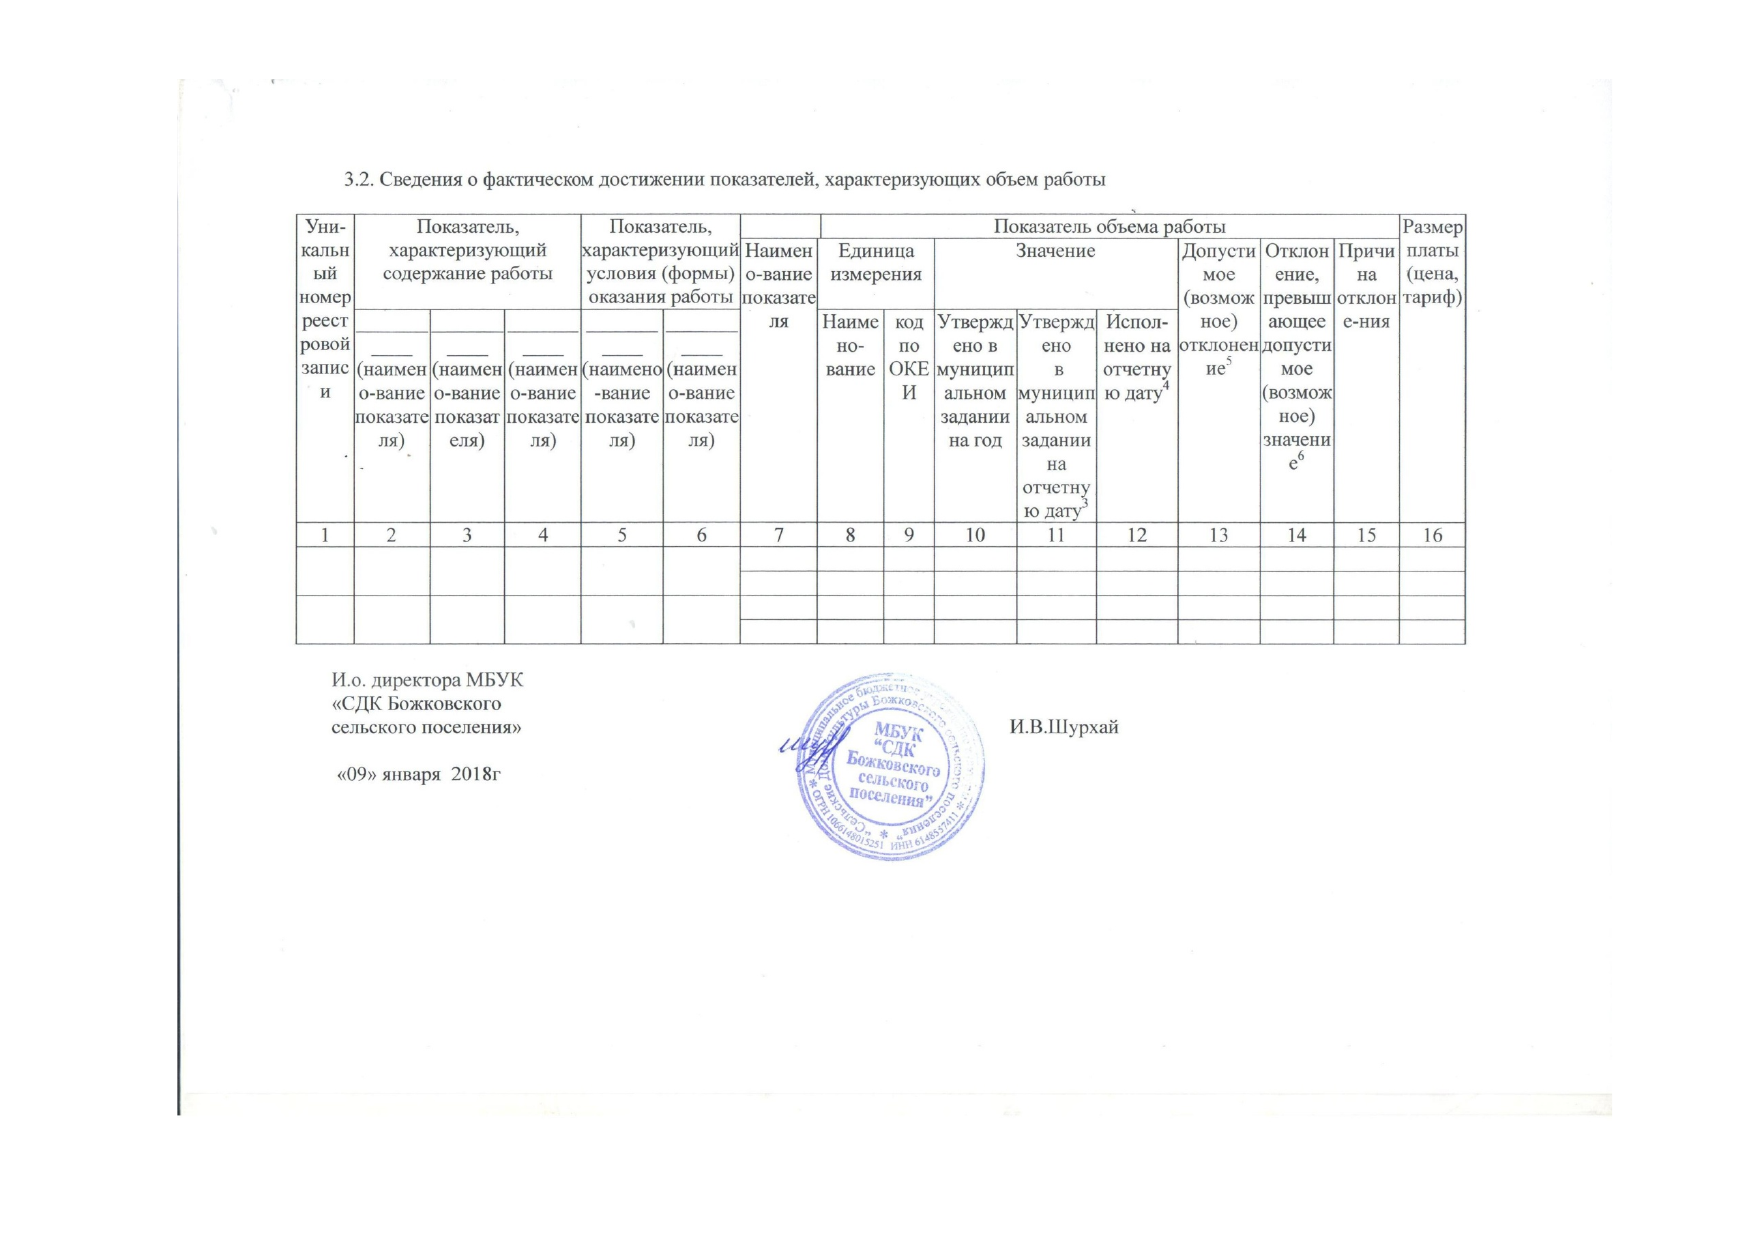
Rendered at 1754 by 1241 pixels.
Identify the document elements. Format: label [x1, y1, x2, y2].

picture [177, 79, 1613, 1123]
